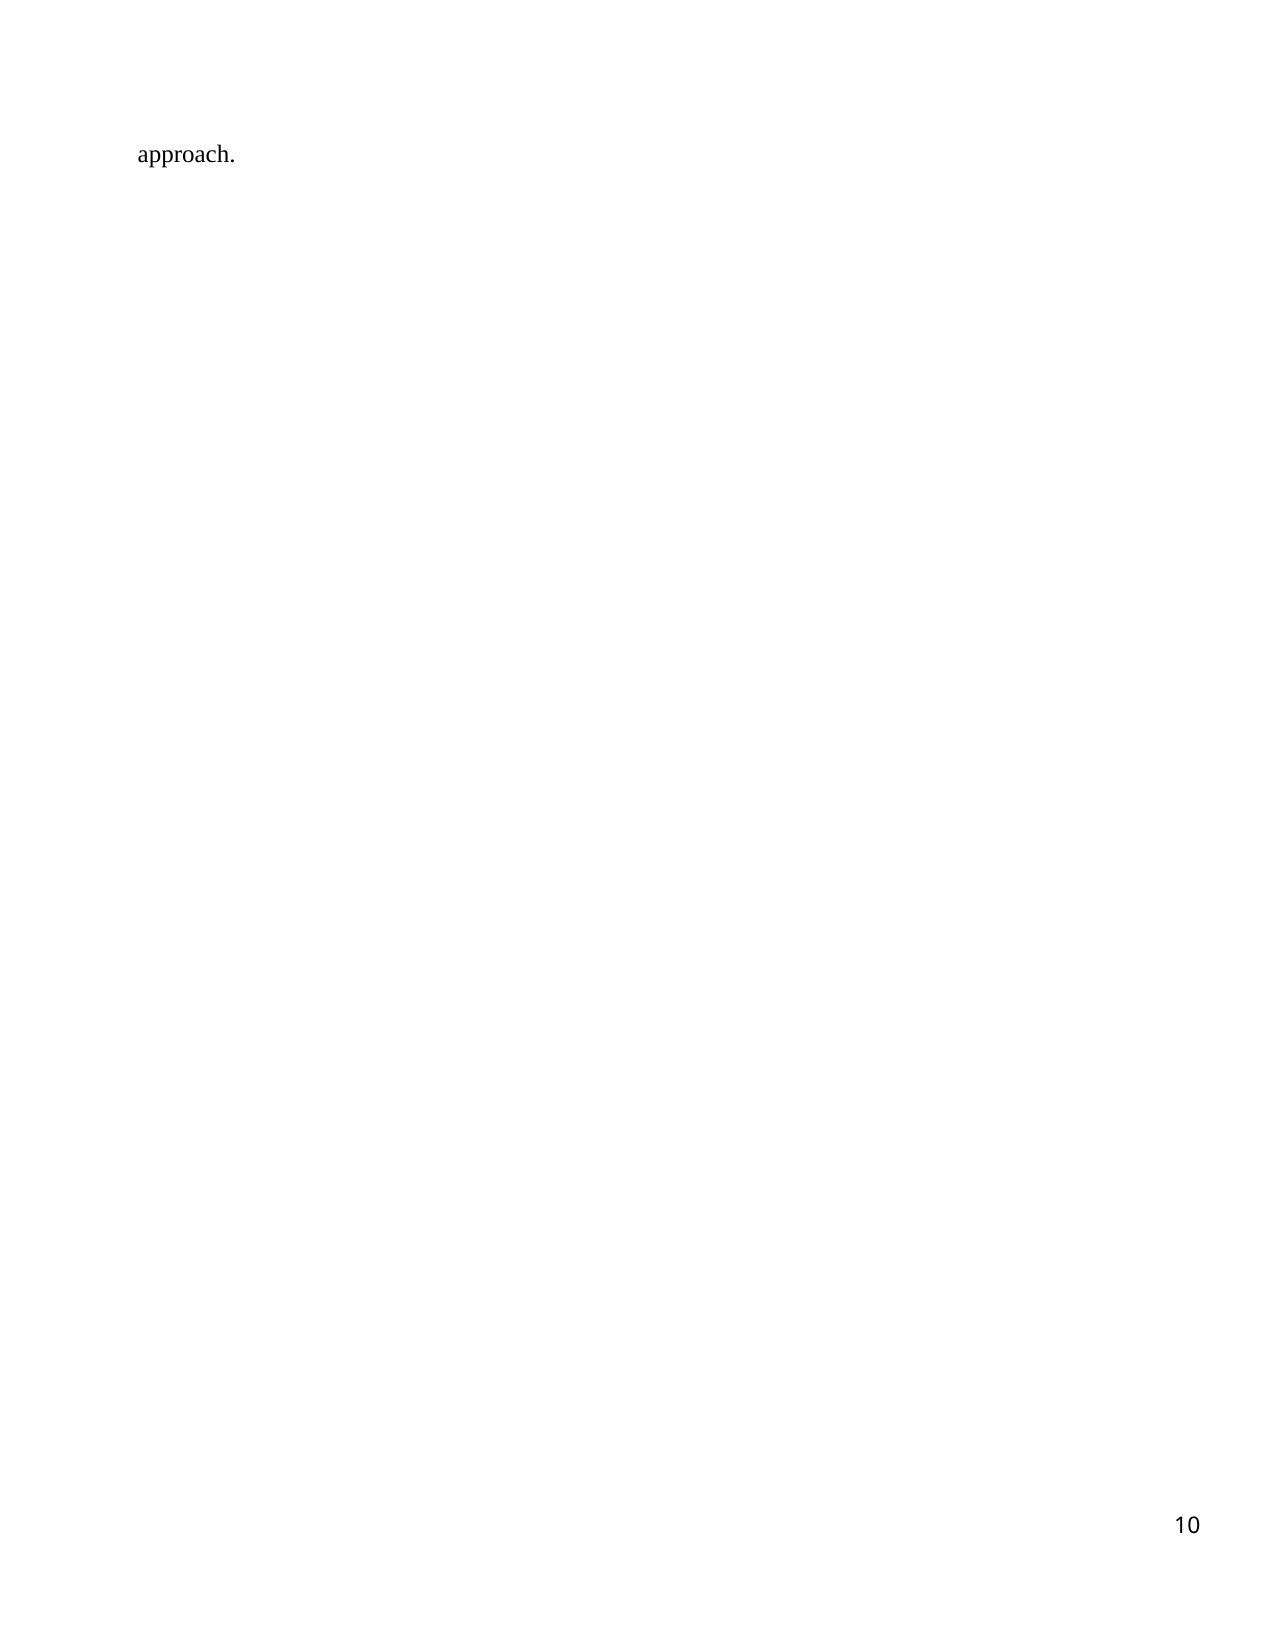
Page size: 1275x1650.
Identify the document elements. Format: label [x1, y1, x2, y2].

text [137, 139, 1200, 168]
